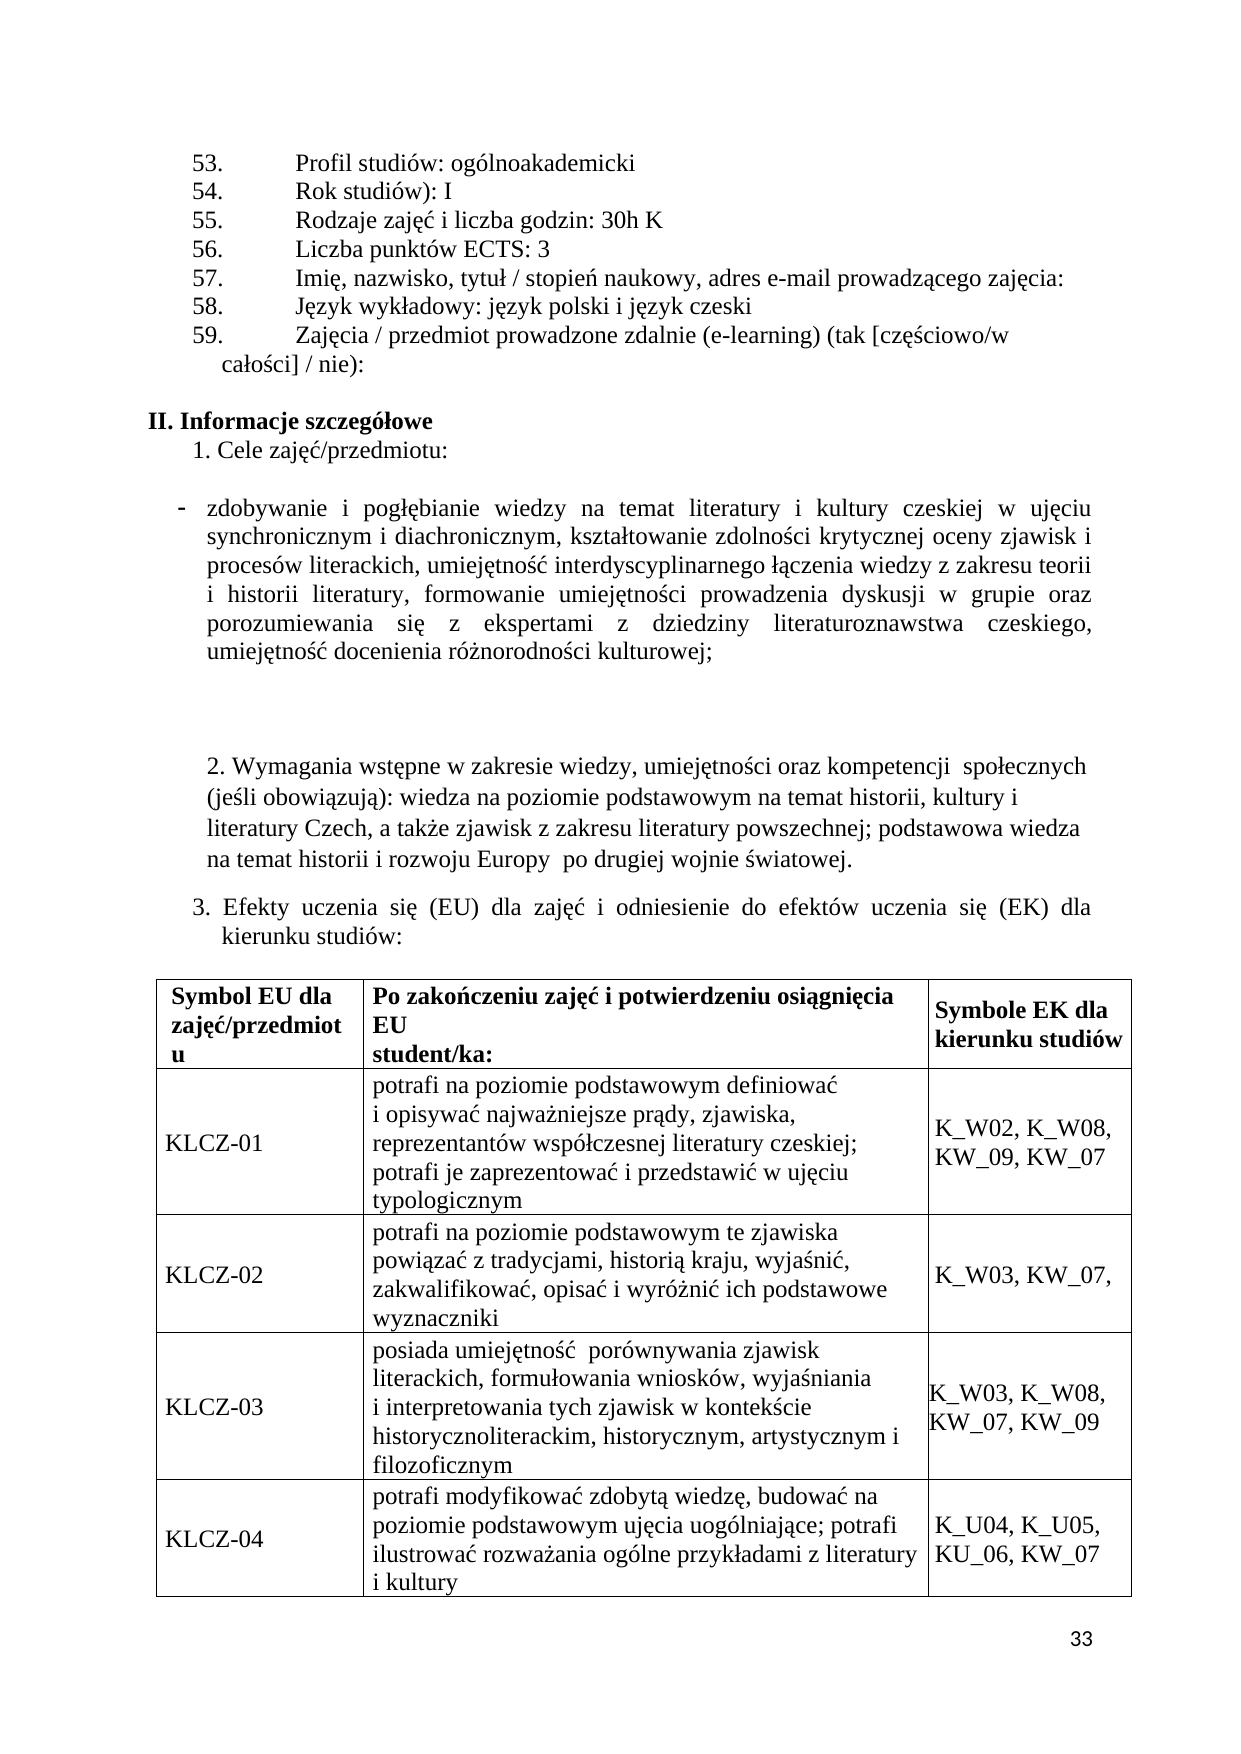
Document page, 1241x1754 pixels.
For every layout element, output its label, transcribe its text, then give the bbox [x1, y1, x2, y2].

list zdobywanie i pogłębianie wiedzy na temat literatury i kultury czeskiej w ujęciu synchronicznym i diachronicznym, kształtowanie zdolności krytycznej oceny zjawisk i procesów literackich, umiejętność interdyscyplinarnego łączenia wiedzy z zakresu teorii i historii literatury, formowanie umiejętności prowadzenia dyskusji w grupie oraz porozumiewania się z ekspertami z dziedziny literaturoznawstwa czeskiego, umiejętność docenienia różnorodności kulturowej; [177, 493, 1093, 665]
table_cell KLCZ-04 [157, 1480, 363, 1596]
table_cell potrafi modyfikować zdobytą wiedzę, budować na poziomie podstawowym ujęcia uogólniające; potrafi ilustrować rozważania ogólne przykładami z literatury i kultury [364, 1480, 928, 1596]
table_cell K_U04, K_U05, KU_06, KW_07 [929, 1480, 1131, 1596]
table_cell KLCZ-02 [157, 1215, 363, 1332]
table_header Symbol EU dla zajęć/przedmiotu [157, 980, 363, 1067]
list Profil studiów: ogólnoakademicki [192, 148, 1093, 176]
table_cell KLCZ-03 [157, 1333, 363, 1478]
text 1. Cele zajęć/przedmiotu: [192, 435, 1093, 464]
table_header Symbole EK dla kierunku studiów [929, 980, 1131, 1067]
table_cell potrafi na poziomie podstawowym te zjawiska powiązać z tradycjami, historią kraju, wyjaśnić, zakwalifikować, opisać i wyróżnić ich podstawowe wyznaczniki [364, 1215, 928, 1332]
text II. Informacje szczegółowe [148, 406, 1093, 435]
table_cell K_W03, KW_07, [929, 1215, 1131, 1332]
list Imię, nazwisko, tytuł / stopień naukowy, adres e-mail prowadzącego zajęcia: [192, 263, 1093, 291]
list Zajęcia / przedmiot prowadzone zdalnie (e-learning) (tak [częściowo/w całości] / nie): [192, 320, 1093, 378]
list Rodzaje zajęć i liczba godzin: 30h K [192, 205, 1093, 234]
table_cell potrafi na poziomie podstawowym definiować i opisywać najważniejsze prądy, zjawiska, reprezentantów współczesnej literatury czeskiej; potrafi je zaprezentować i przedstawić w ujęciu typologicznym [364, 1069, 928, 1214]
list Liczba punktów ECTS: 3 [192, 234, 1093, 263]
table_cell K_W02, K_W08, KW_09, KW_07 [929, 1069, 1131, 1214]
list Język wykładowy: język polski i język czeski [192, 291, 1093, 320]
table_cell posiada umiejętność porównywania zjawisk literackich, formułowania wniosków, wyjaśniania i interpretowania tych zjawisk w kontekście historycznoliterackim, historycznym, artystycznym i filozoficznym [364, 1333, 928, 1478]
table_cell K_W03, K_W08, KW_07, KW_09 [929, 1333, 1131, 1478]
table_header Po zakończeniu zajęć i potwierdzeniu osiągnięcia EU student/ka: [364, 980, 928, 1067]
list Rok studiów): I [192, 176, 1093, 205]
table_cell KLCZ-01 [157, 1069, 363, 1214]
text 2. Wymagania wstępne w zakresie wiedzy, umiejętności oraz kompetencji społecznych (jeśli obowiązują): wiedza na poziomie podstawowym na temat historii, kultury i literatury Czech, a także zjawisk z zakresu literatury powszechnej; podstawowa wiedza na temat historii i rozwoju Europy po drugiej wojnie światowej. [207, 751, 1093, 873]
text 3. Efekty uczenia się (EU) dla zajęć i odniesienie do efektów uczenia się (EK) dla kierunku studiów: [192, 892, 1093, 950]
